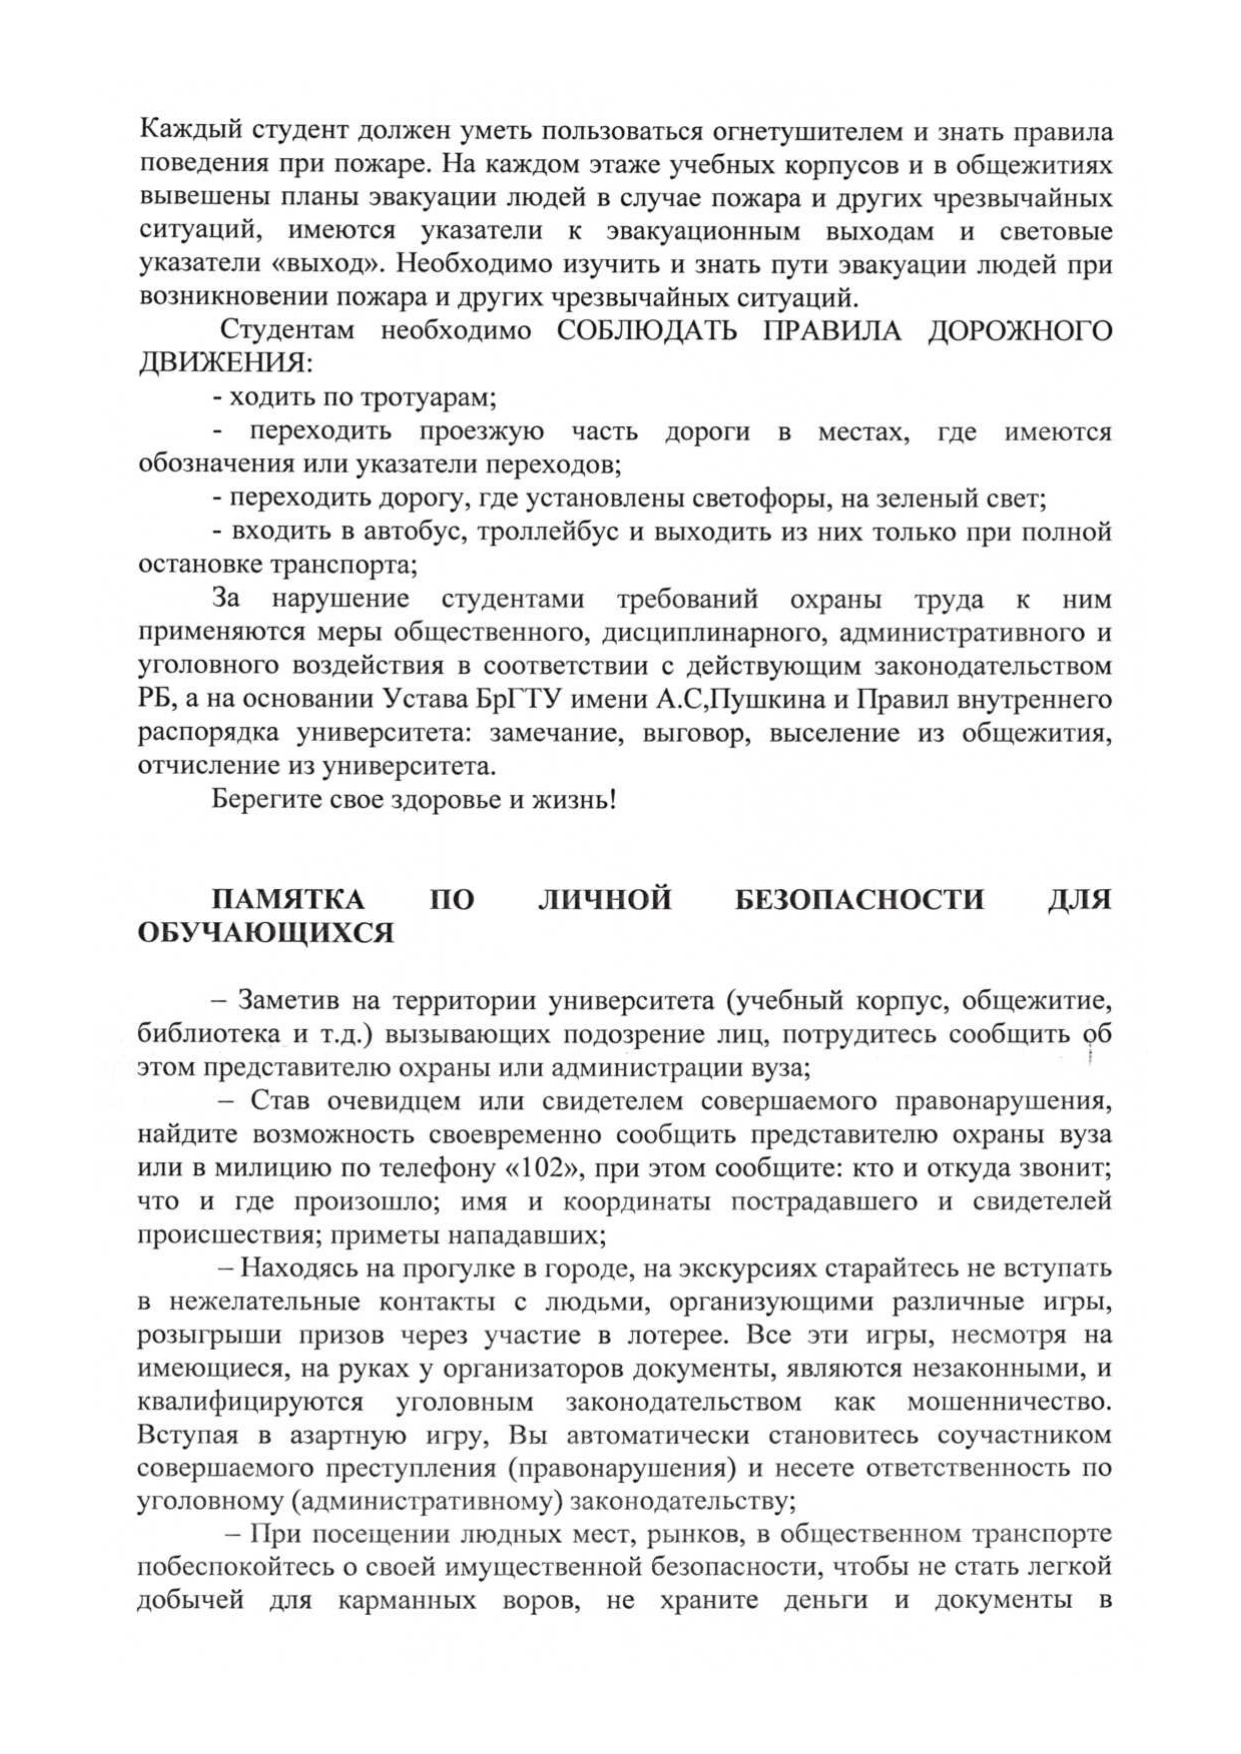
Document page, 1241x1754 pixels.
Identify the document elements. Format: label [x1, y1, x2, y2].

picture [93, 78, 1149, 1677]
